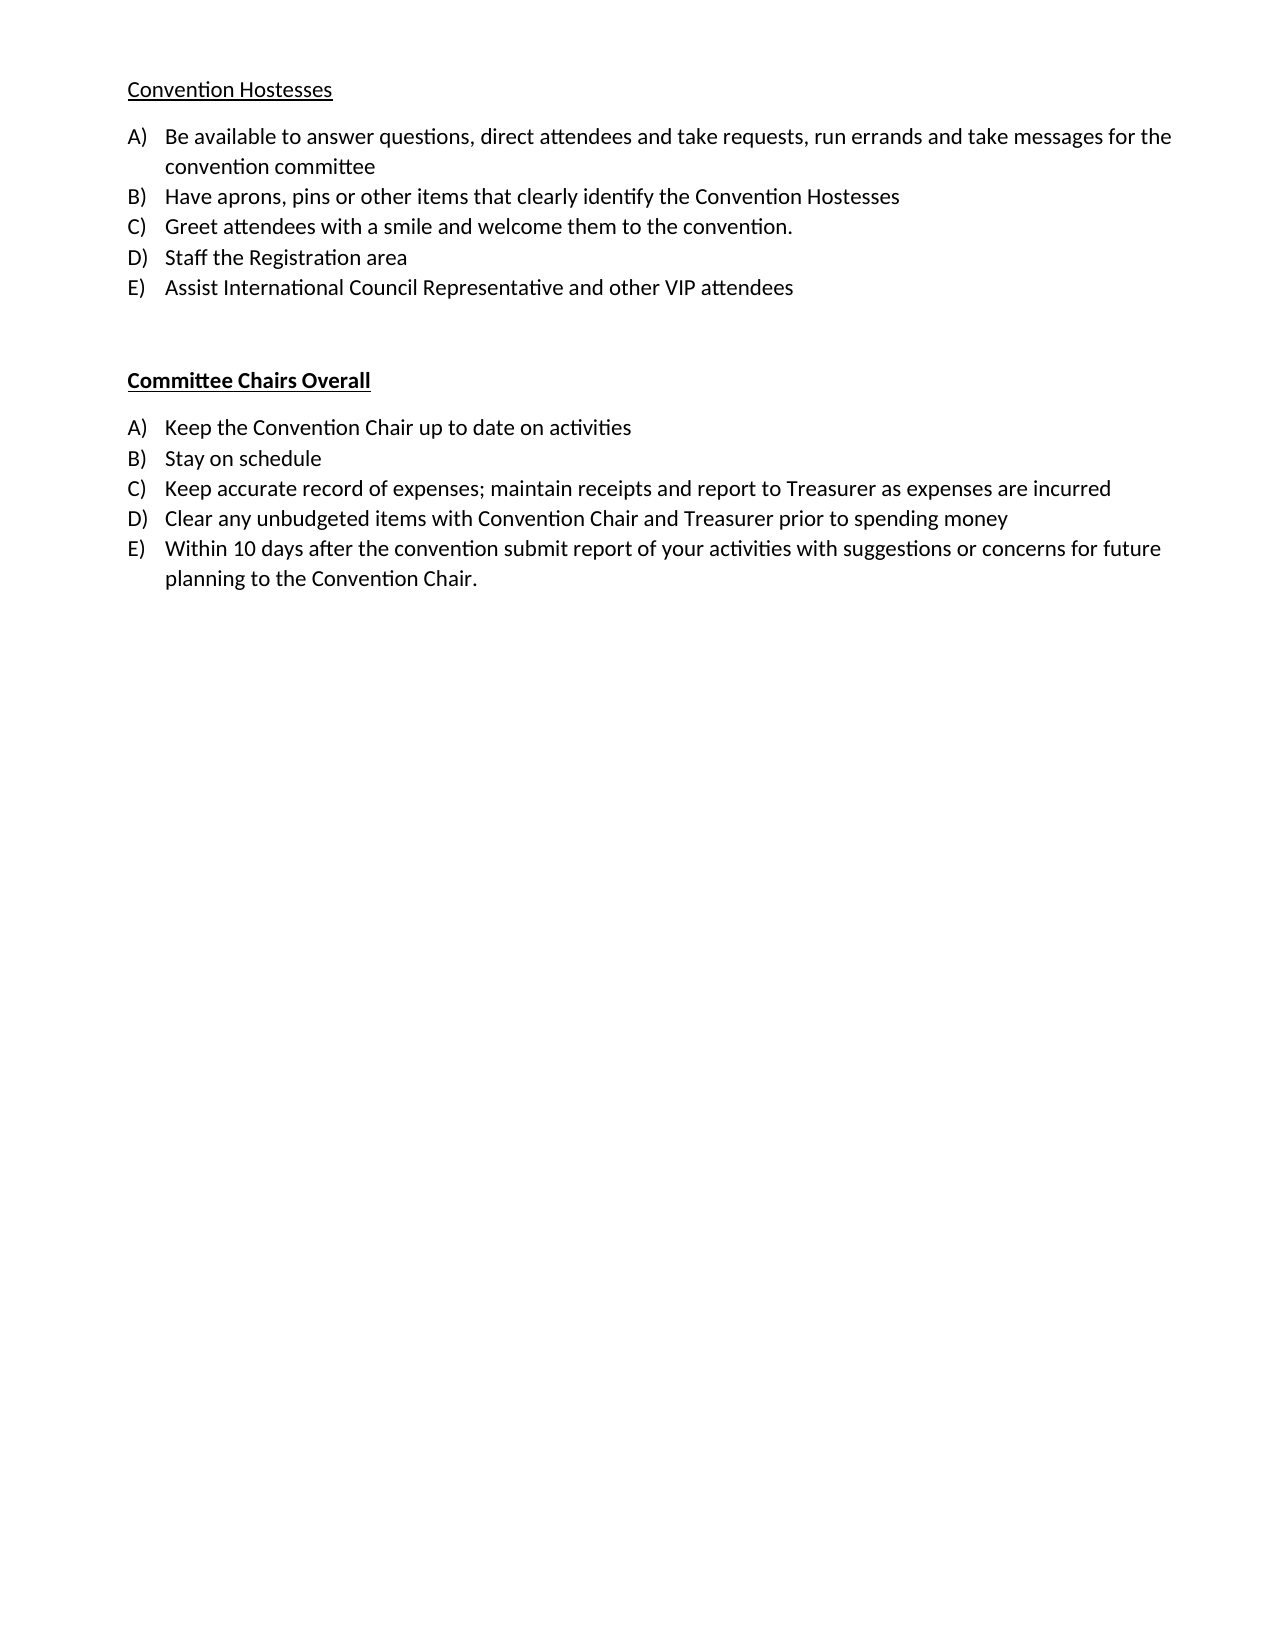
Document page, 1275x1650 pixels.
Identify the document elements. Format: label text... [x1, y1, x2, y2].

list Be available to answer questions, direct attendees and take requests, run errands and take messages for the convention committee [127, 122, 1185, 180]
list Stay on schedule [127, 444, 1185, 472]
list Assist International Council Representative and other VIP attendees [127, 273, 1185, 301]
list Clear any unbudgeted items with Convention Chair and Treasurer prior to spending money [127, 504, 1185, 532]
list Keep accurate record of expenses; maintain receipts and report to Treasurer as expenses are incurred [127, 474, 1185, 502]
list Keep the Convention Chair up to date on activities [127, 413, 1185, 442]
text Committee Chairs Overall [127, 367, 1185, 395]
text Convention Hostesses [127, 75, 1185, 103]
list Staff the Registration area [127, 243, 1185, 271]
list Within 10 days after the convention submit report of your activities with suggestions or concerns for future planning to the Convention Chair. [127, 534, 1185, 593]
list Have aprons, pins or other items that clearly identify the Convention Hostesses [127, 182, 1185, 210]
list Greet attendees with a smile and welcome them to the convention. [127, 212, 1185, 241]
